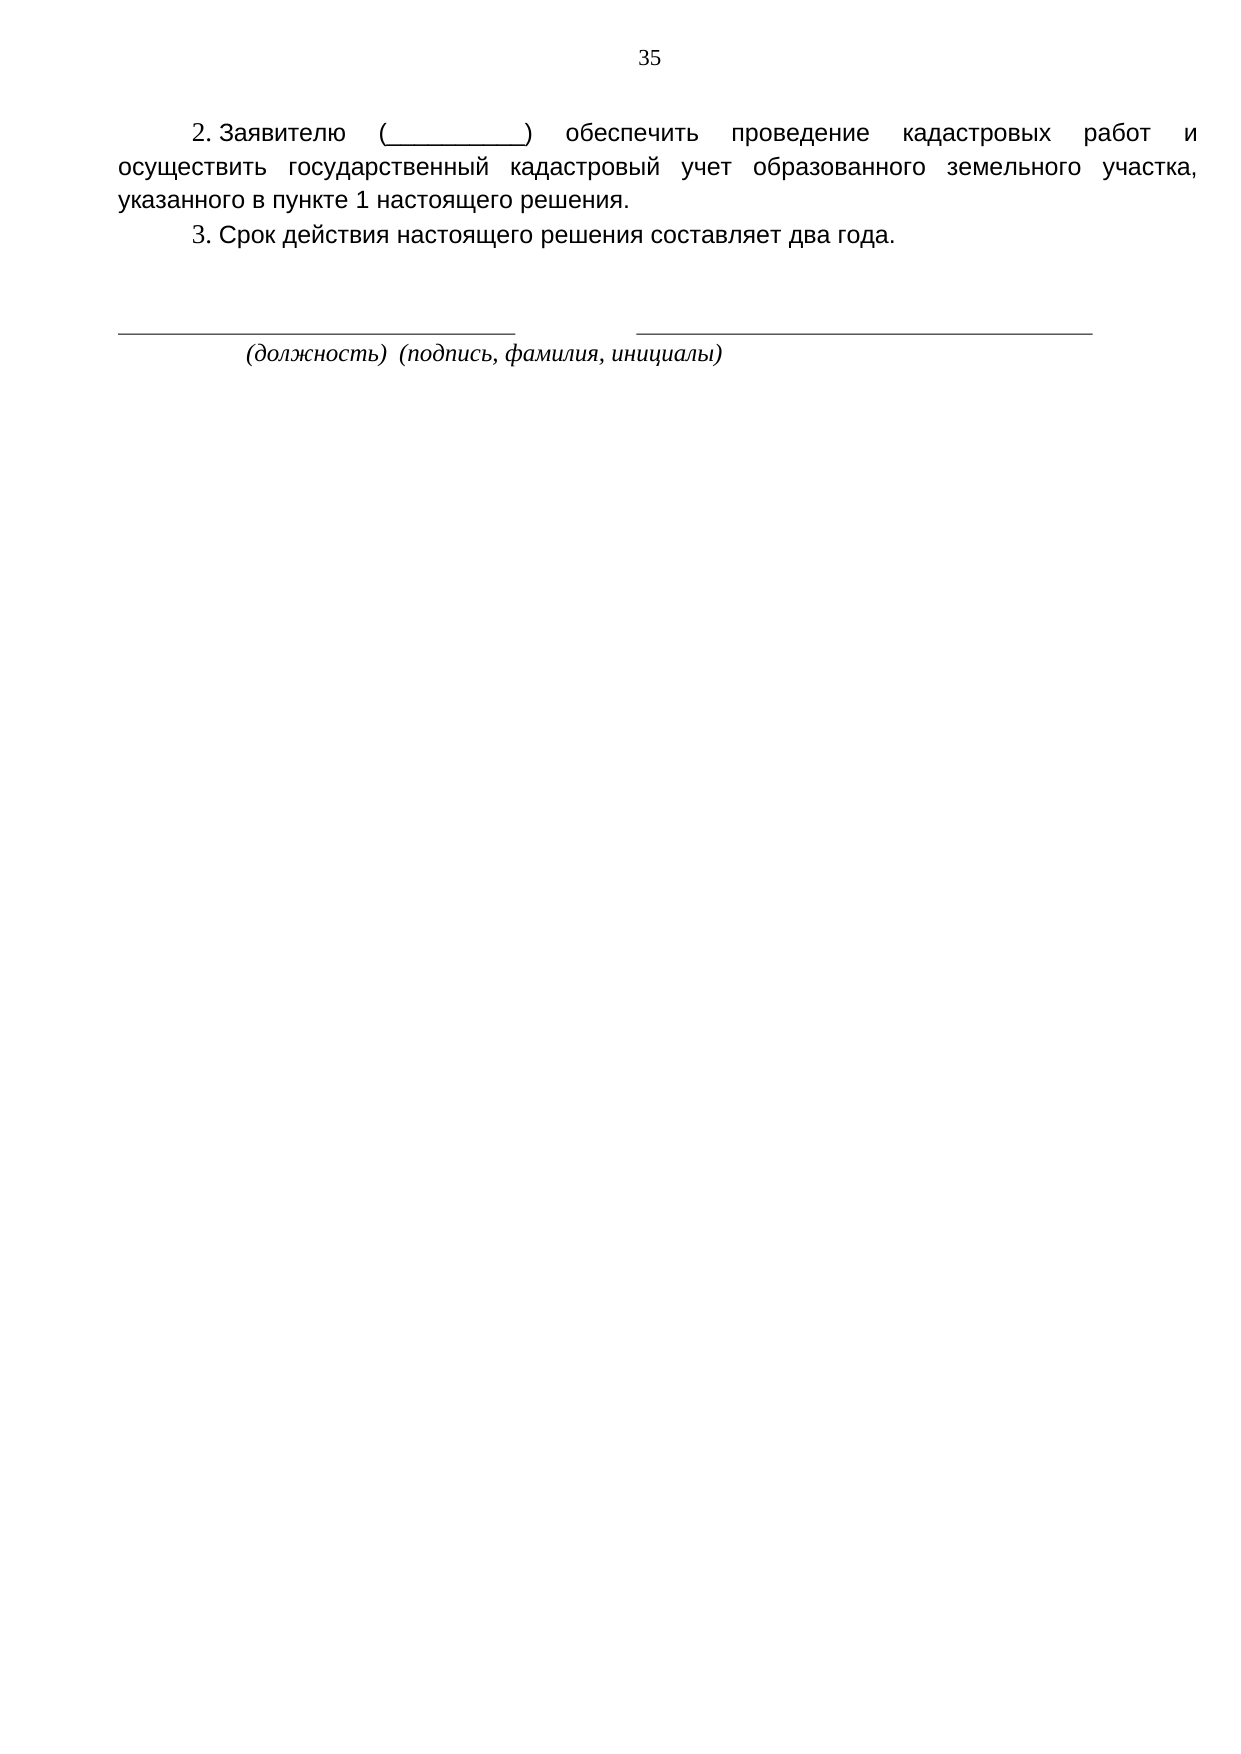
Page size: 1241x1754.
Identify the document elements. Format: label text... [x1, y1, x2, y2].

list Срок действия настоящего решения составляет два года. [192, 218, 1198, 249]
list Заявителю (__________) обеспечить проведение кадастровых работ и осуществить государственный кадастровый учет образованного земельного участка, указанного в пункте 1 настоящего решения. [118, 116, 1198, 214]
text (должность) (подпись, фамилия, инициалы) [246, 338, 1207, 367]
